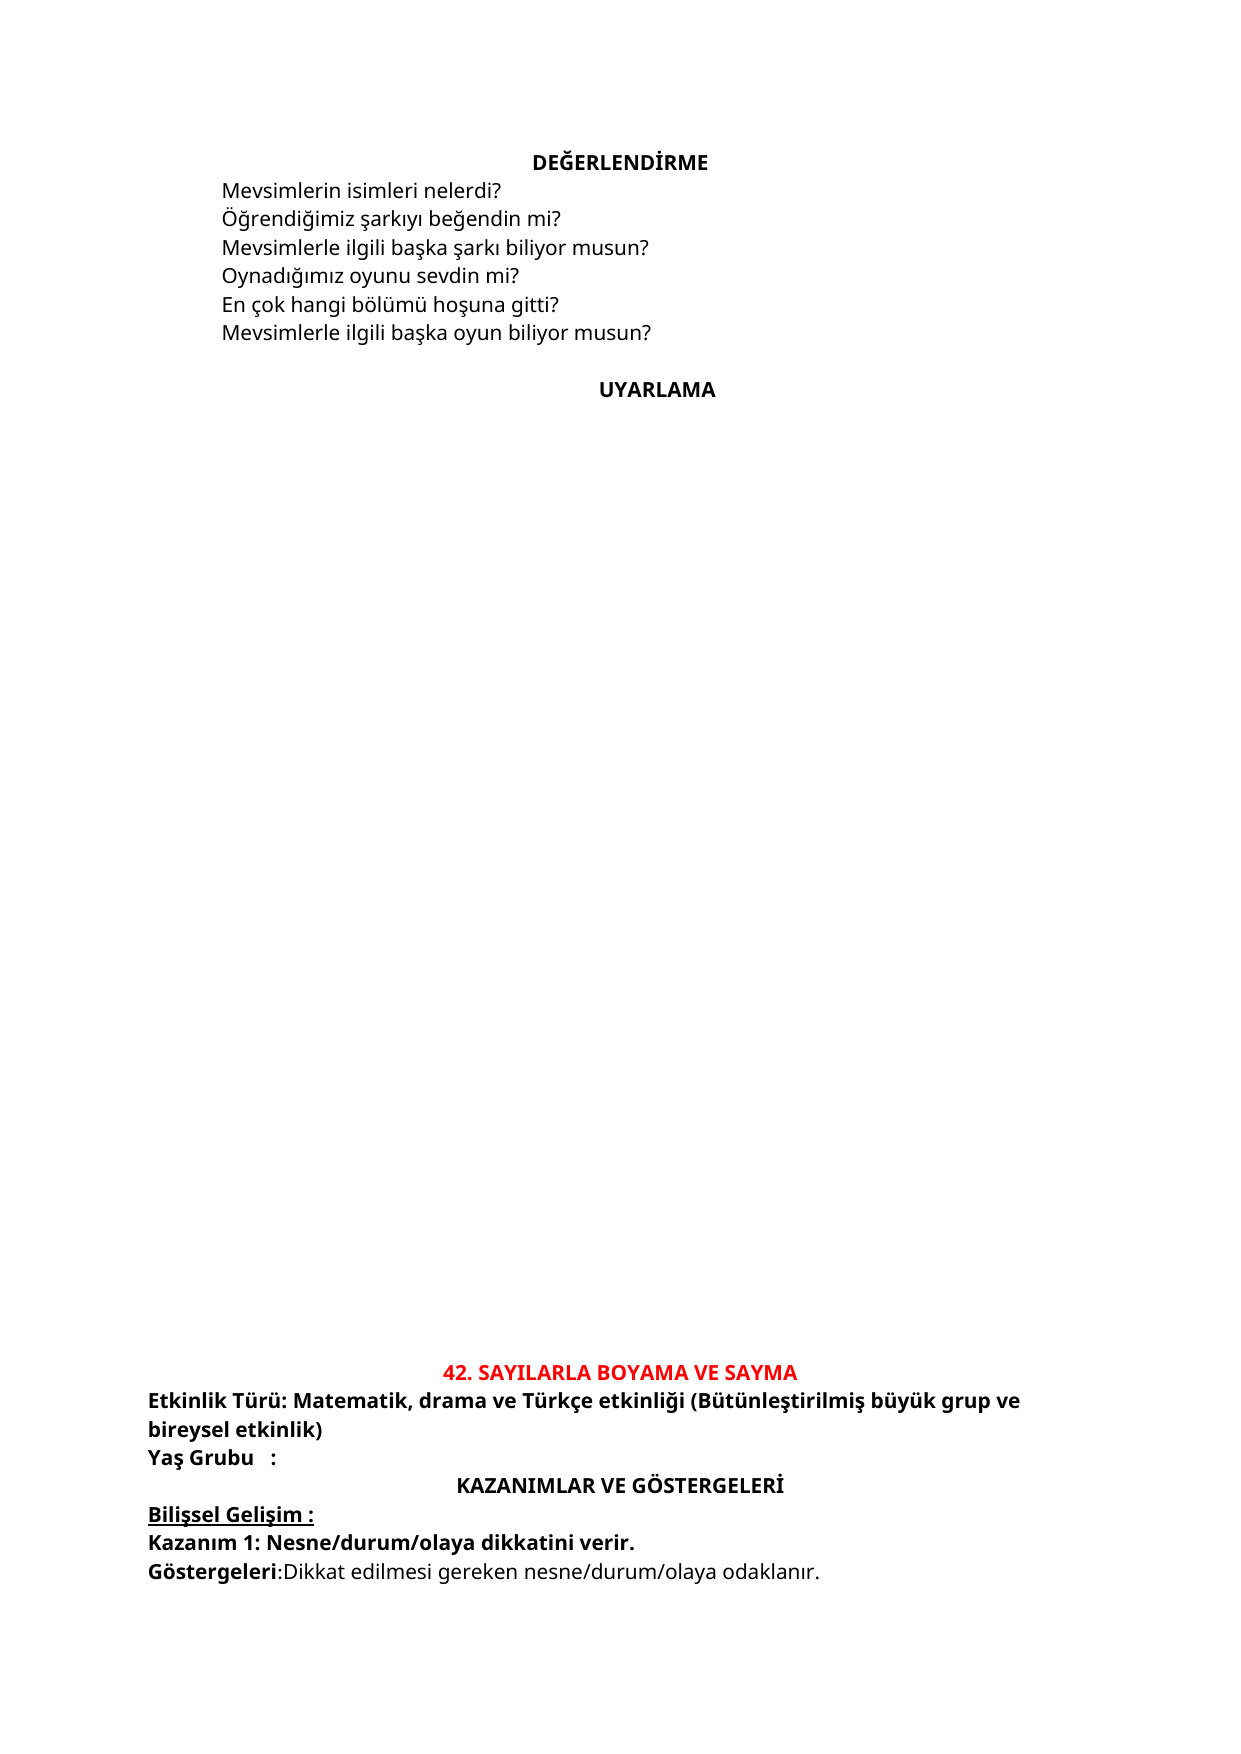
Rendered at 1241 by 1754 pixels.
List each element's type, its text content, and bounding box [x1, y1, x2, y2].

text KAZANIMLAR VE GÖSTERGELERİ [148, 1472, 1093, 1500]
text Kazanım 1: Nesne/durum/olaya dikkatini verir. Göstergeleri:Dikkat edilmesi gereken nesne/durum/olaya odaklanır. [148, 1528, 1093, 1585]
text Yaş Grubu : [148, 1443, 1093, 1472]
text Mevsimlerle ilgili başka oyun biliyor musun? [148, 318, 1093, 347]
text UYARLAMA [148, 375, 1093, 403]
text 42. SAYILARLA BOYAMA VE SAYMA [148, 1358, 1093, 1386]
text Bilişsel Gelişim : [148, 1500, 1093, 1528]
text Mevsimlerle ilgili başka şarkı biliyor musun? [148, 233, 1093, 261]
text Etkinlik Türü: Matematik, drama ve Türkçe etkinliği (Bütünleştirilmiş büyük grup ve bireysel etkinlik) [148, 1386, 1093, 1443]
text En çok hangi bölümü hoşuna gitti? [148, 290, 1093, 318]
text Oynadığımız oyunu sevdin mi? [148, 261, 1093, 290]
text Mevsimlerin isimleri nelerdi? Öğrendiğimiz şarkıyı beğendin mi? [148, 176, 1093, 233]
text DEĞERLENDİRME [148, 148, 1093, 176]
